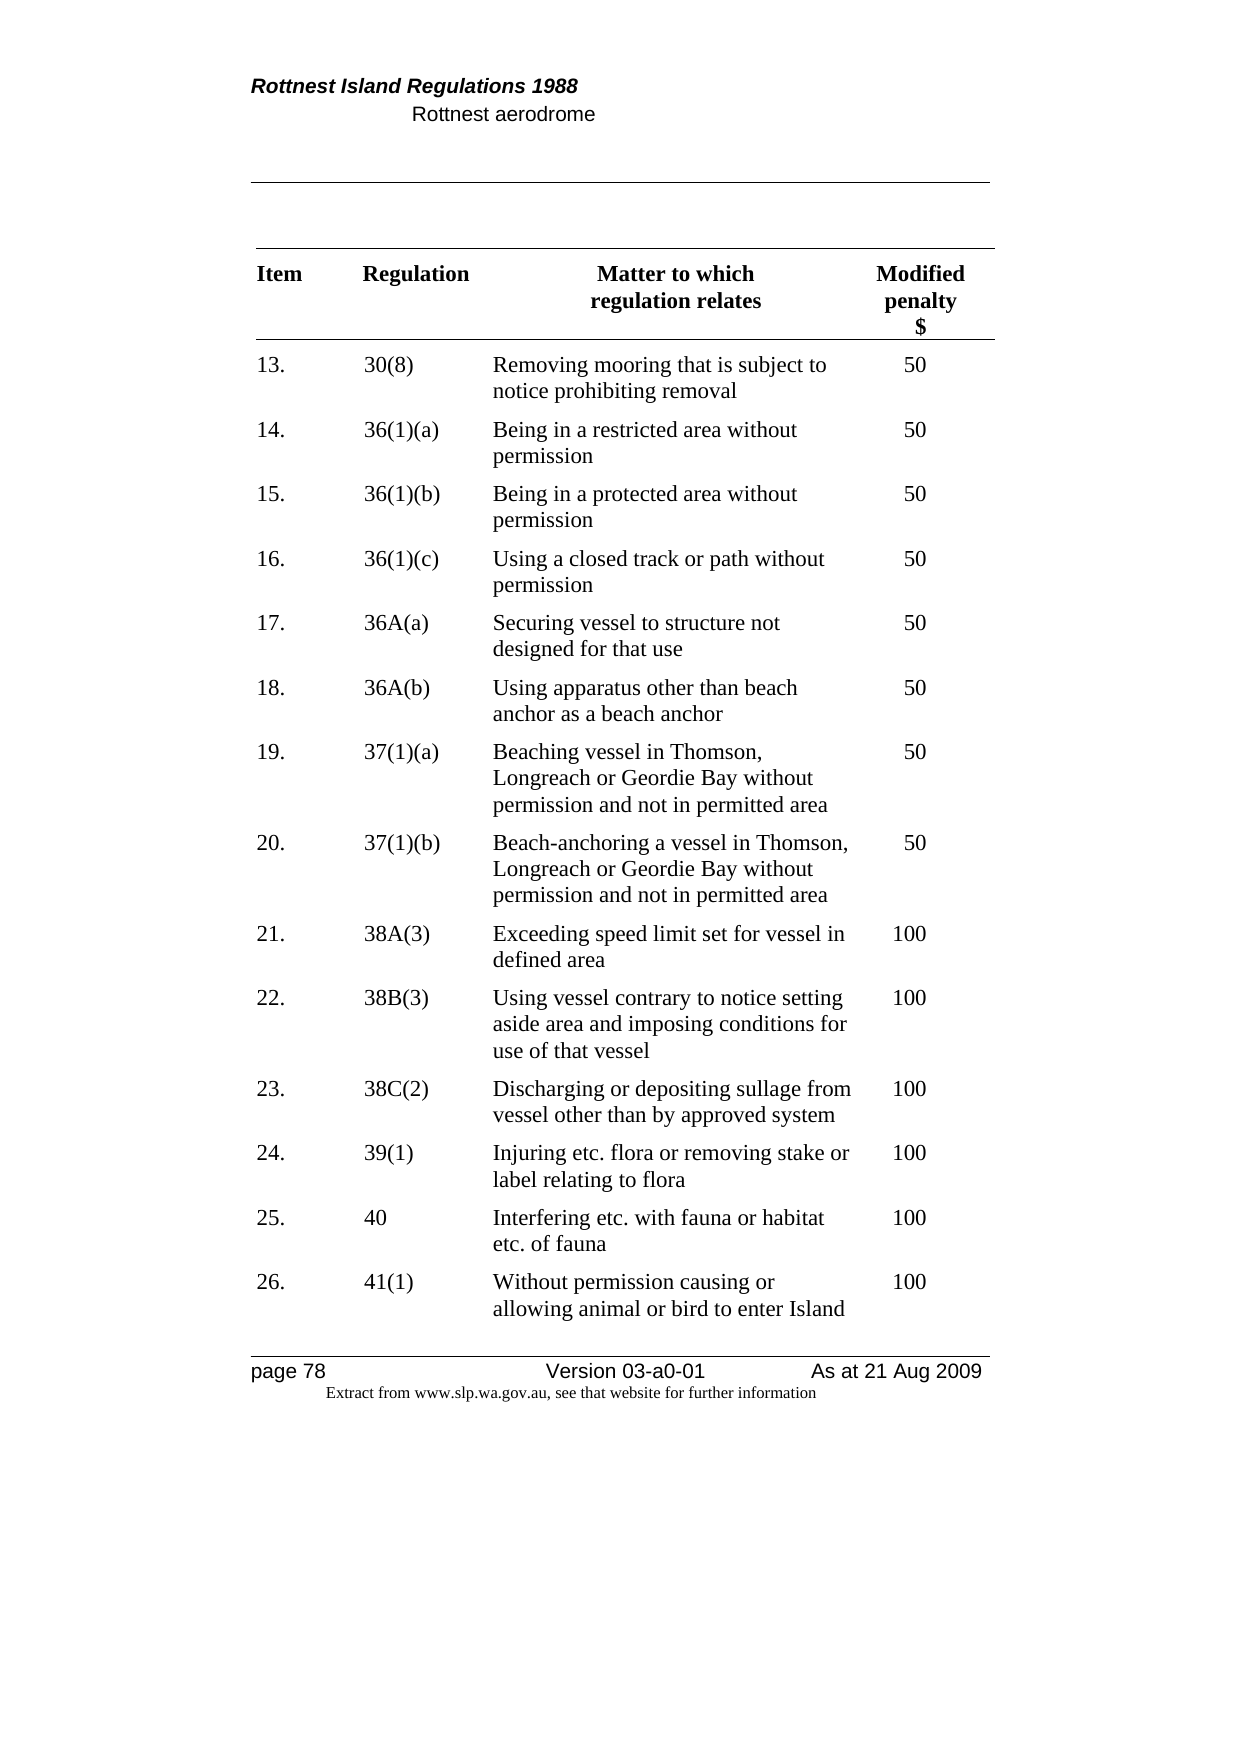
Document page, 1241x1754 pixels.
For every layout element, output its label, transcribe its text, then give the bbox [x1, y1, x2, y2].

table_cell 100 [865, 1063, 995, 1128]
table_cell 50 [865, 597, 995, 662]
table_cell 50 [865, 726, 995, 817]
table_cell 13. [256, 340, 345, 404]
table_cell Using a closed track or path without permission [493, 533, 865, 597]
table_cell 50 [865, 404, 995, 468]
table_cell 50 [865, 468, 995, 533]
table_cell 18. [256, 662, 345, 726]
table_cell 24. [256, 1128, 345, 1192]
table_cell 37(1)(b) [345, 817, 493, 908]
table_cell Discharging or depositing sullage from vessel other than by approved system [493, 1063, 865, 1128]
table_cell 39(1) [345, 1128, 493, 1192]
table_cell Beaching vessel in Thomson, Longreach or Geordie Bay without permission and not in permitted area [493, 726, 865, 817]
table_cell Using apparatus other than beach anchor as a beach anchor [493, 662, 865, 726]
table_cell Injuring etc. flora or removing stake or label relating to flora [493, 1128, 865, 1192]
table_cell Using vessel contrary to notice setting aside area and imposing conditions for use of that vessel [493, 973, 865, 1063]
table_cell 36A(b) [345, 662, 493, 726]
table_cell 36A(a) [345, 597, 493, 662]
table_cell 16. [256, 533, 345, 597]
table_cell 38C(2) [345, 1063, 493, 1128]
table_cell Securing vessel to structure not designed for that use [493, 597, 865, 662]
table_cell 41(1) [345, 1257, 493, 1321]
table_cell 100 [865, 908, 995, 972]
table_cell 100 [865, 1128, 995, 1192]
table_cell 50 [865, 662, 995, 726]
table_header Matter to which regulation relates [493, 249, 865, 339]
table_cell 50 [865, 340, 995, 404]
table_cell 14. [256, 404, 345, 468]
table_cell 38B(3) [345, 973, 493, 1063]
table_cell 17. [256, 597, 345, 662]
table_cell Without permission causing or allowing animal or bird to enter Island [493, 1257, 865, 1321]
table_header Item [256, 249, 345, 339]
table_cell 25. [256, 1192, 345, 1257]
table_cell 50 [865, 817, 995, 908]
table_cell 100 [865, 1192, 995, 1257]
table_cell 26. [256, 1257, 345, 1321]
table_cell 40 [345, 1192, 493, 1257]
table_cell 50 [865, 533, 995, 597]
table_cell 38A(3) [345, 908, 493, 972]
table_cell Exceeding speed limit set for vessel in defined area [493, 908, 865, 972]
table_cell Beach-anchoring a vessel in Thomson, Longreach or Geordie Bay without permission and not in permitted area [493, 817, 865, 908]
table_cell 36(1)(b) [345, 468, 493, 533]
table_cell 22. [256, 973, 345, 1063]
table_cell 100 [865, 973, 995, 1063]
table_cell Being in a protected area without permission [493, 468, 865, 533]
table_header Modified penalty $ [865, 249, 995, 339]
table_cell 36(1)(a) [345, 404, 493, 468]
table_cell 20. [256, 817, 345, 908]
table_cell 19. [256, 726, 345, 817]
table_header Regulation [345, 249, 493, 339]
table_cell 30(8) [345, 340, 493, 404]
table_cell Interfering etc. with fauna or habitat etc. of fauna [493, 1192, 865, 1257]
table_cell 37(1)(a) [345, 726, 493, 817]
table_cell 21. [256, 908, 345, 972]
table_cell Being in a restricted area without permission [493, 404, 865, 468]
table_cell 36(1)(c) [345, 533, 493, 597]
table_cell 15. [256, 468, 345, 533]
table_cell 23. [256, 1063, 345, 1128]
table_cell 100 [865, 1257, 995, 1321]
table_cell Removing mooring that is subject to notice prohibiting removal [493, 340, 865, 404]
